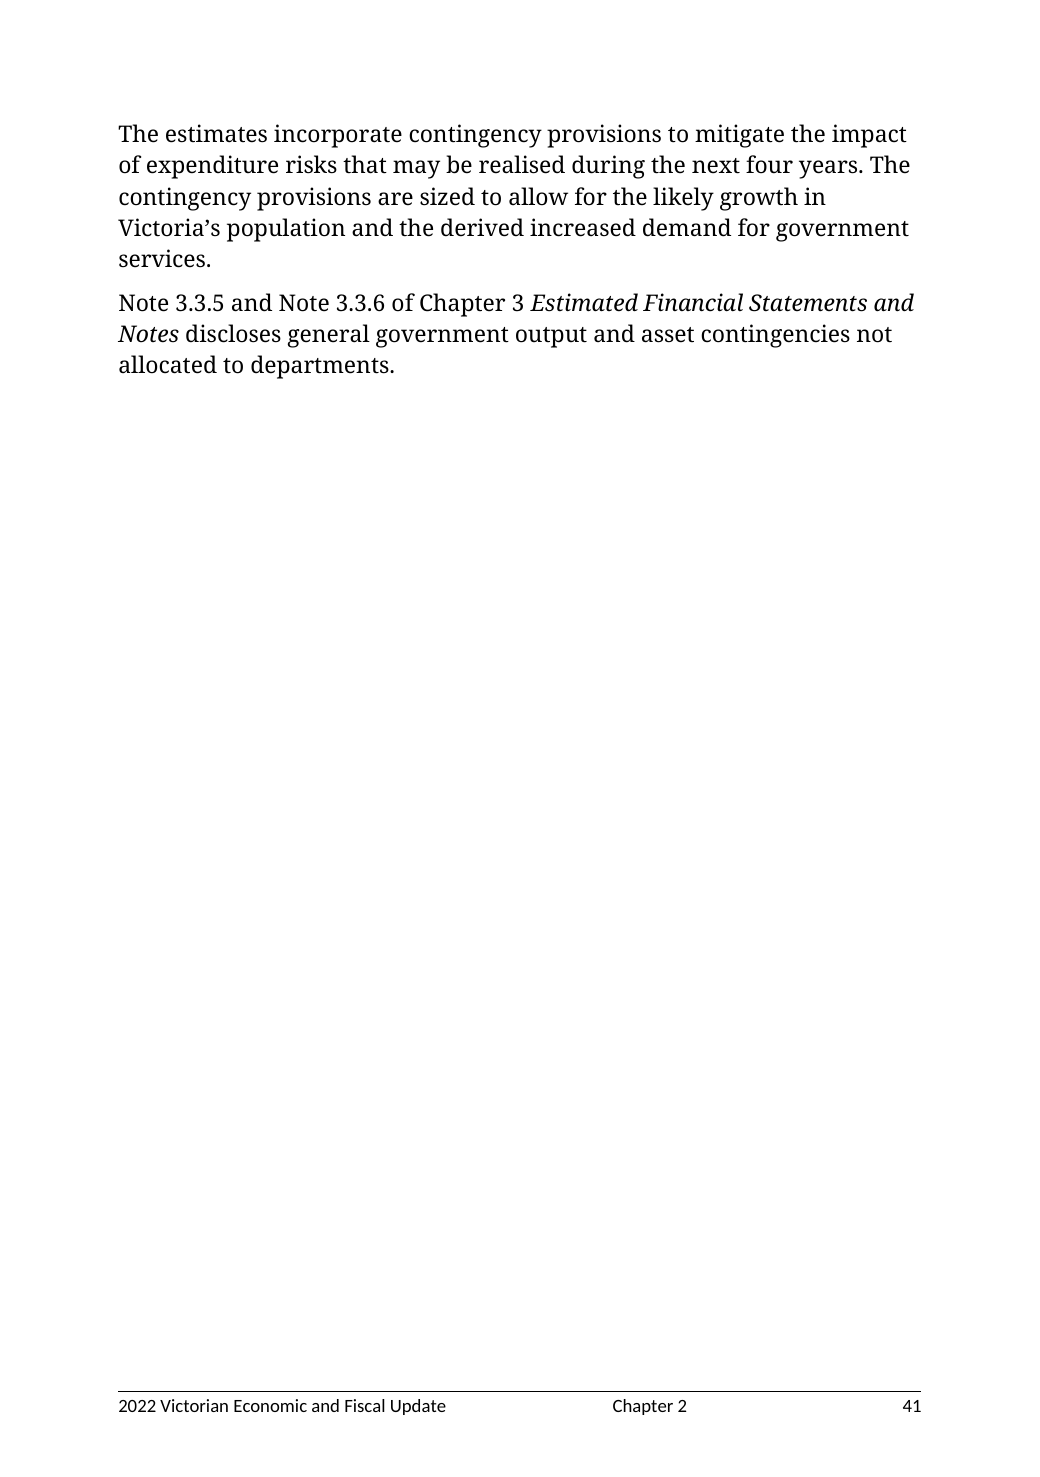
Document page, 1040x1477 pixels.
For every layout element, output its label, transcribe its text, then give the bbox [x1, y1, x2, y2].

text Note 3.3.5 and Note 3.3.6 of Chapter 3 Estimated Financial Statements and Notes discloses general government output and asset contingencies not allocated to departments. [118, 287, 921, 381]
text The estimates incorporate contingency provisions to mitigate the impact of expenditure risks that may be realised during the next four years. The contingency provisions are sized to allow for the likely growth in Victoria’s population and the derived increased demand for government services. [118, 118, 921, 274]
